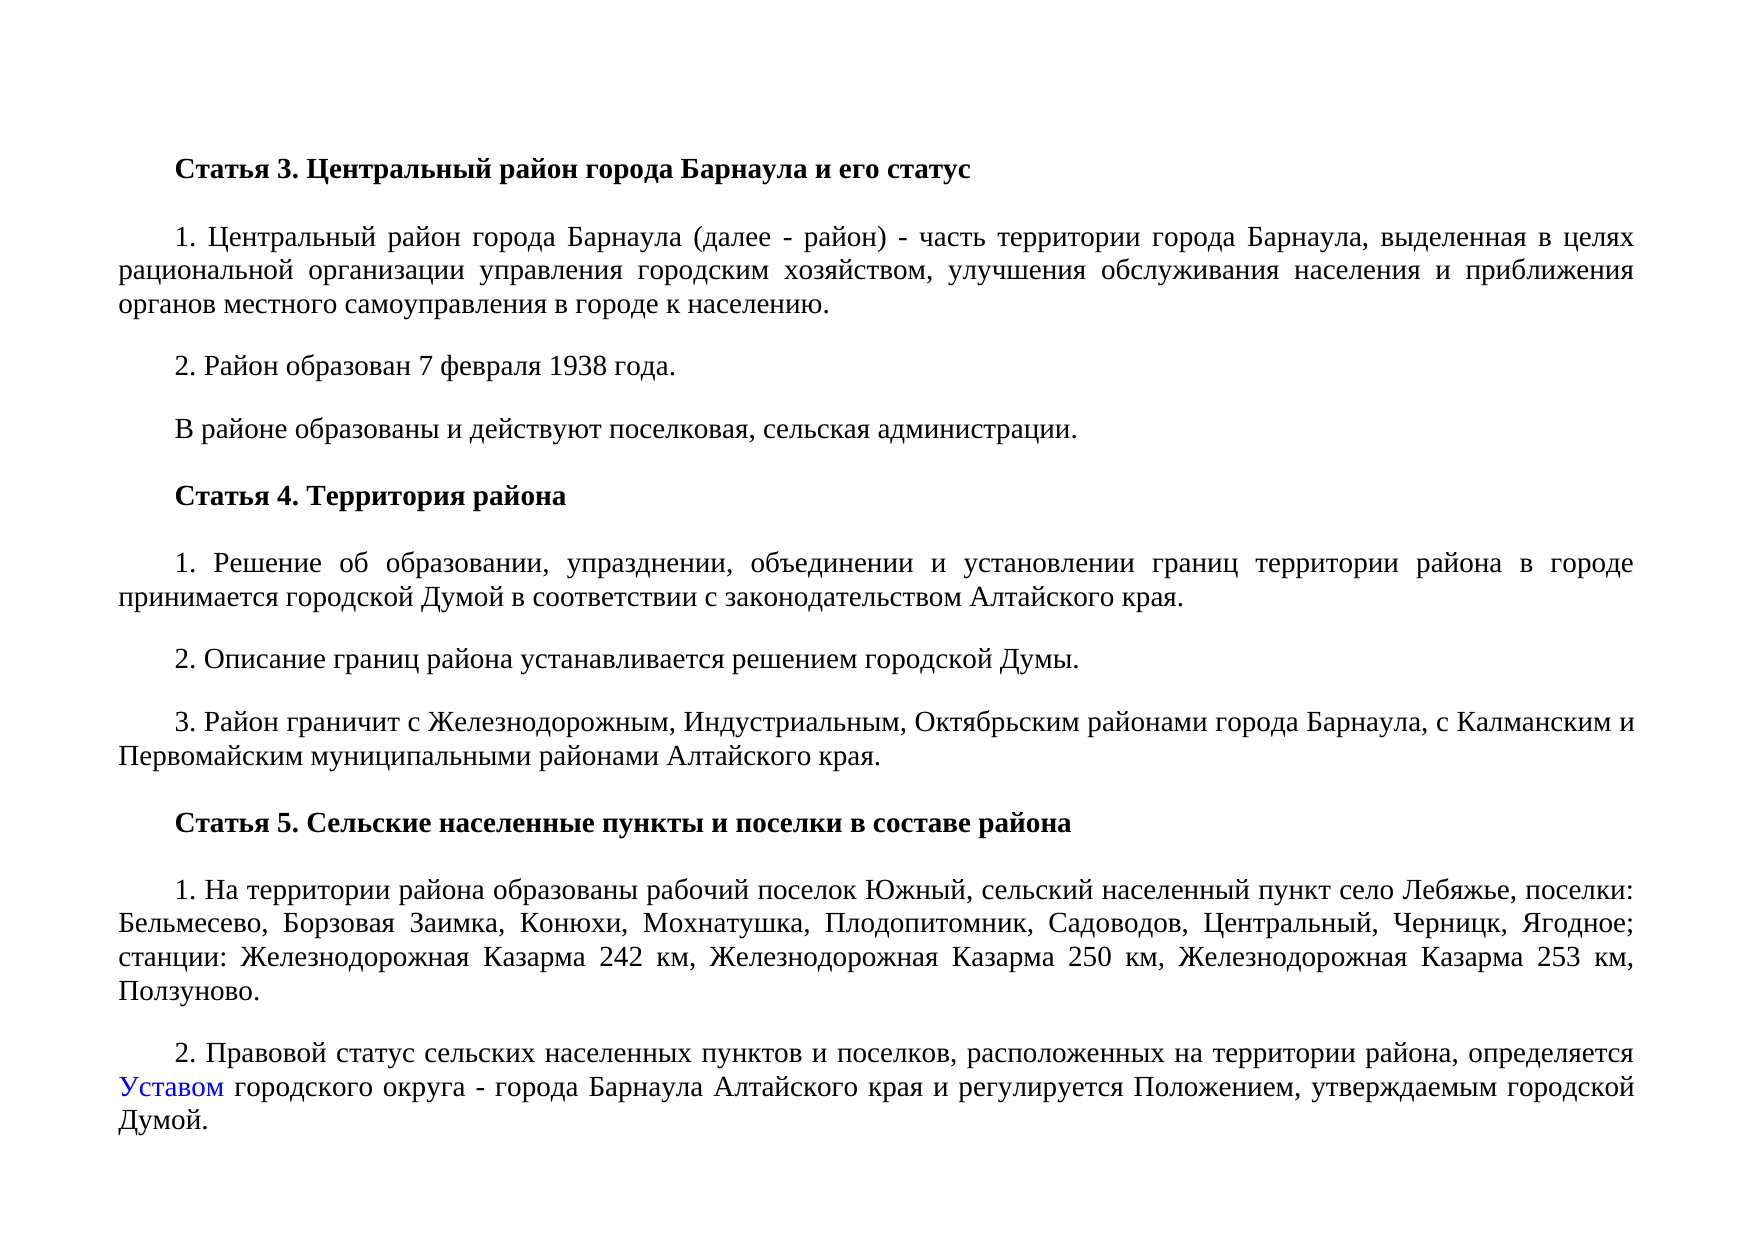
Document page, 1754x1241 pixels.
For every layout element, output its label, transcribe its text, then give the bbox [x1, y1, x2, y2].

text В районе образованы и действуют поселковая, сельская администрации. [118, 411, 1636, 445]
text 1. На территории района образованы рабочий поселок Южный, сельский населенный пункт село Лебяжье, поселки: Бельмесево, Борзовая Заимка, Конюхи, Мохнатушка, Плодопитомник, Садоводов, Центральный, Черницк, Ягодное; станции: Железнодорожная Казарма 242 км, Железнодорожная Казарма 250 км, Железнодорожная Казарма 253 км, Ползуново. [118, 872, 1636, 1006]
text 3. Район граничит с Железнодорожным, Индустриальным, Октябрьским районами города Барнаула, с Калманским и Первомайским муниципальными районами Алтайского края. [118, 704, 1636, 771]
text Статья 3. Центральный район города Барнаула и его статус [118, 152, 1636, 185]
text 1. Центральный район города Барнаула (далее - район) - часть территории города Барнаула, выделенная в целях рациональной организации управления городским хозяйством, улучшения обслуживания населения и приближения органов местного самоуправления в городе к населению. [118, 219, 1636, 319]
text 2. Правовой статус сельских населенных пунктов и поселков, расположенных на территории района, определяется Уставом городского округа - города Барнаула Алтайского края и регулируется Положением, утверждаемым городской Думой. [118, 1035, 1636, 1136]
text 1. Решение об образовании, упразднении, объединении и установлении границ территории района в городе принимается городской Думой в соответствии с законодательством Алтайского края. [118, 545, 1636, 612]
text 2. Район образован 7 февраля 1938 года. [118, 348, 1636, 382]
text Статья 5. Сельские населенные пункты и поселки в составе района [118, 805, 1636, 838]
text 2. Описание границ района устанавливается решением городской Думы. [118, 642, 1636, 675]
text Статья 4. Территория района [118, 478, 1636, 512]
